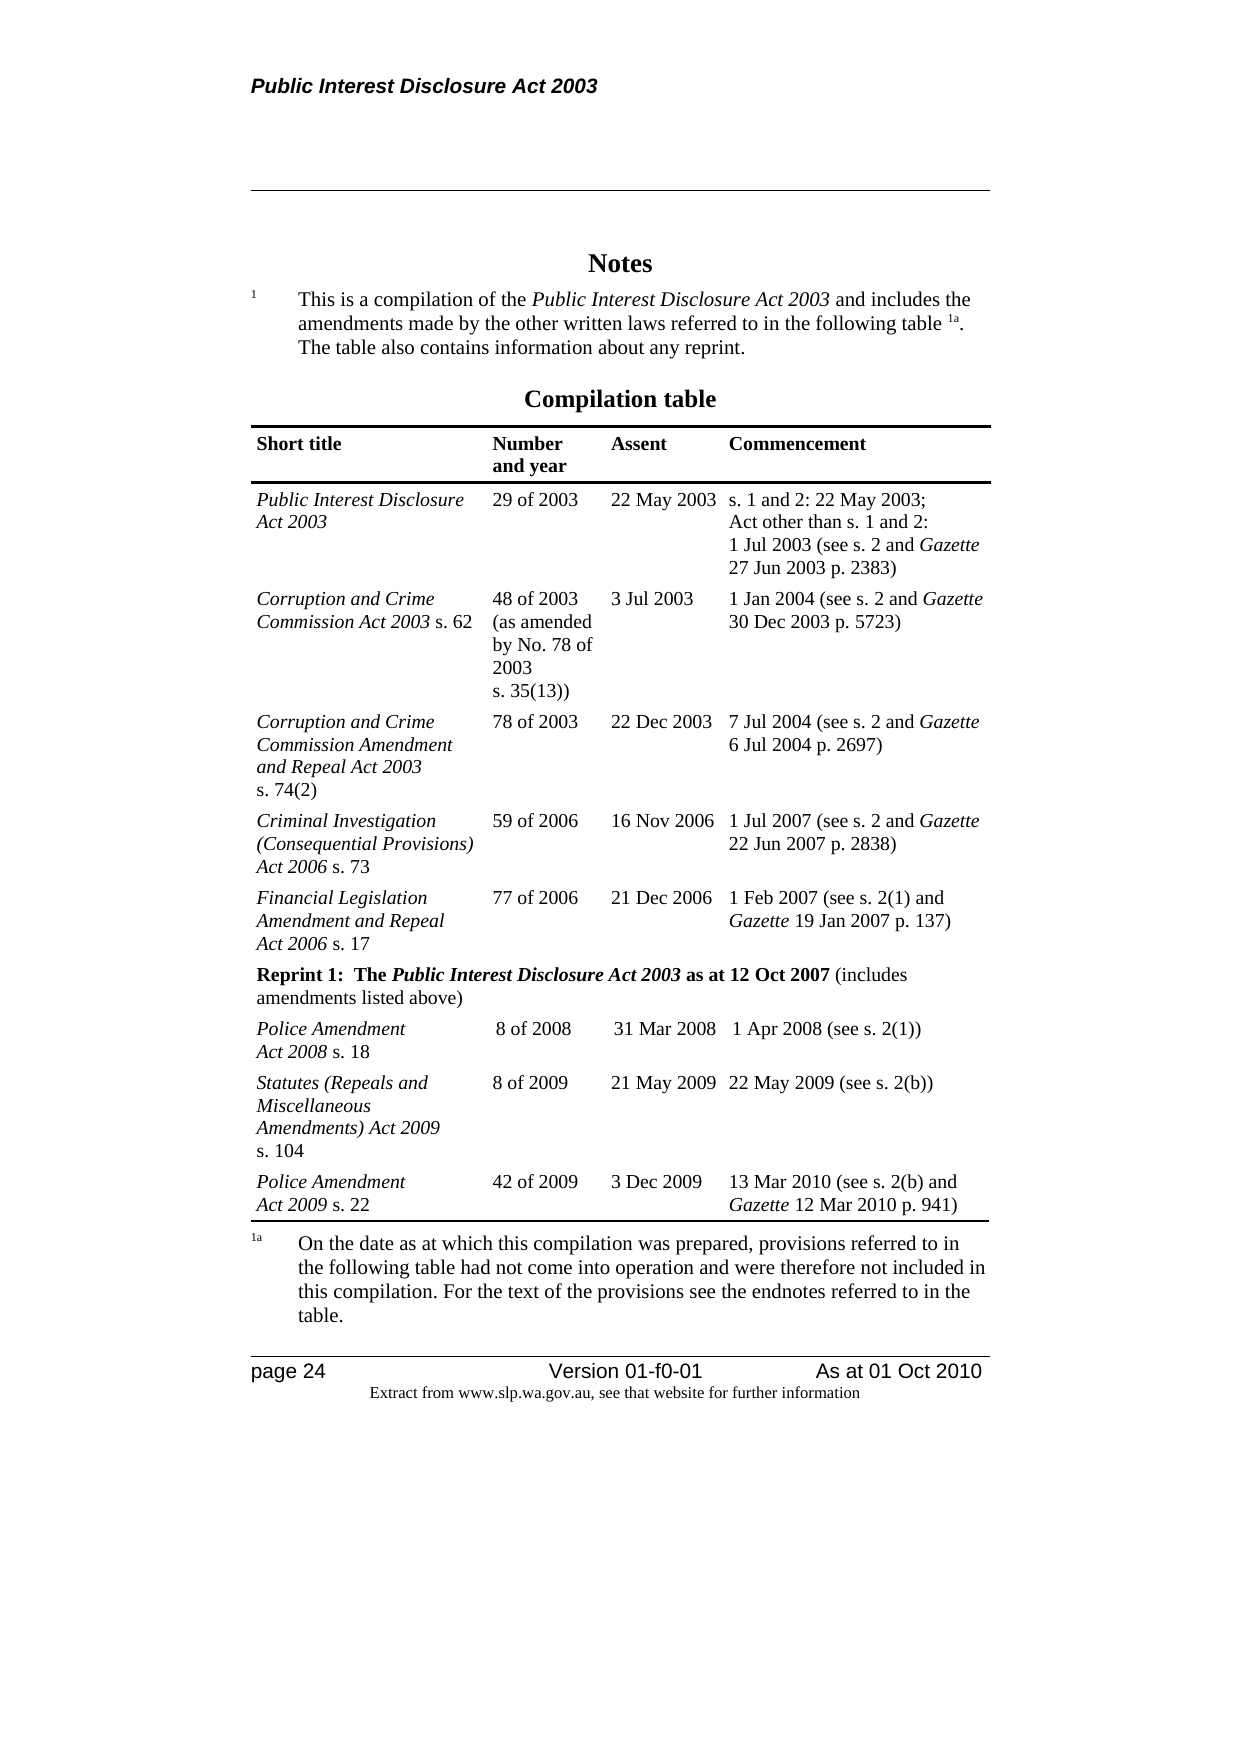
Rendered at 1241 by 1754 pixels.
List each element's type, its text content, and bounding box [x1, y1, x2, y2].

table_cell 7 Jul 2004 (see s. 2 and Gazette 6 Jul 2004 p. 2697) [723, 706, 991, 805]
table_cell 1 Jan 2004 (see s. 2 and Gazette 30 Dec 2003 p. 5723) [723, 583, 991, 706]
table_cell 42 of 2009 [487, 1166, 605, 1220]
table_cell Police Amendment Act 2008 s. 18 [251, 1013, 490, 1067]
table_cell 21 May 2009 [605, 1067, 723, 1166]
table_cell s. 1 and 2: 22 May 2003; Act other than s. 1 and 2: 1 Jul 2003 (see s. 2 and Gazette 27 Jun 2003 p. 2383) [723, 484, 991, 583]
table_header Short title [251, 428, 487, 481]
text 1 This is a compilation of the Public Interest Disclosure Act 2003 and includes the amendments made by the other written laws referred to in the following table 1a. The table also contains information about any reprint. [251, 287, 990, 359]
table_cell 29 of 2003 [487, 484, 605, 583]
table_cell 16 Nov 2006 [605, 805, 723, 882]
table_cell 21 Dec 2006 [605, 882, 723, 959]
table_cell 3 Jul 2003 [605, 583, 723, 706]
table_cell 22 May 2009 (see s. 2(b)) [723, 1067, 989, 1166]
table_header Number and year [487, 428, 605, 481]
table_cell Corruption and Crime Commission Act 2003 s. 62 [251, 583, 487, 706]
table_header Assent [605, 428, 723, 481]
table_cell 59 of 2006 [487, 805, 605, 882]
subtitle Notes [251, 247, 990, 279]
table_cell Police Amendment Act 2009 s. 22 [251, 1166, 487, 1220]
table_cell Statutes (Repeals and Miscellaneous Amendments) Act 2009 s. 104 [251, 1067, 487, 1166]
table_cell Reprint 1: The Public Interest Disclosure Act 2003 as at 12 Oct 2007 (includes amendments listed above) [251, 959, 991, 1013]
table_cell 3 Dec 2009 [605, 1166, 723, 1220]
text 1a On the date as at which this compilation was prepared, provisions referred to in the following table had not come into operation and were therefore not included in this compilation. For the text of the provisions see the endnotes referred to in the table. [251, 1231, 990, 1327]
table_cell 1 Feb 2007 (see s. 2(1) and Gazette 19 Jan 2007 p. 137) [723, 882, 991, 959]
table_cell Corruption and Crime Commission Amendment and Repeal Act 2003 s. 74(2) [251, 706, 487, 805]
table_cell 48 of 2003 (as amended by No. 78 of 2003 s. 35(13)) [487, 583, 605, 706]
table_cell 77 of 2006 [487, 882, 605, 959]
table_header Commencement [723, 428, 991, 481]
table_cell 8 of 2008 [490, 1013, 608, 1067]
table_cell 8 of 2009 [487, 1067, 605, 1166]
table_cell 31 Mar 2008 [608, 1013, 726, 1067]
table_cell 1 Apr 2008 (see s. 2(1)) [726, 1013, 991, 1067]
table_cell 78 of 2003 [487, 706, 605, 805]
table_cell 13 Mar 2010 (see s. 2(b) and Gazette 12 Mar 2010 p. 941) [723, 1166, 989, 1220]
table_cell 1 Jul 2007 (see s. 2 and Gazette 22 Jun 2007 p. 2838) [723, 805, 991, 882]
table_cell Financial Legislation Amendment and Repeal Act 2006 s. 17 [251, 882, 487, 959]
table_cell Criminal Investigation (Consequential Provisions) Act 2006 s. 73 [251, 805, 487, 882]
subtitle Compilation table [251, 384, 990, 413]
table_cell 22 May 2003 [605, 484, 723, 583]
table_cell 22 Dec 2003 [605, 706, 723, 805]
table_cell Public Interest Disclosure Act 2003 [251, 484, 487, 583]
